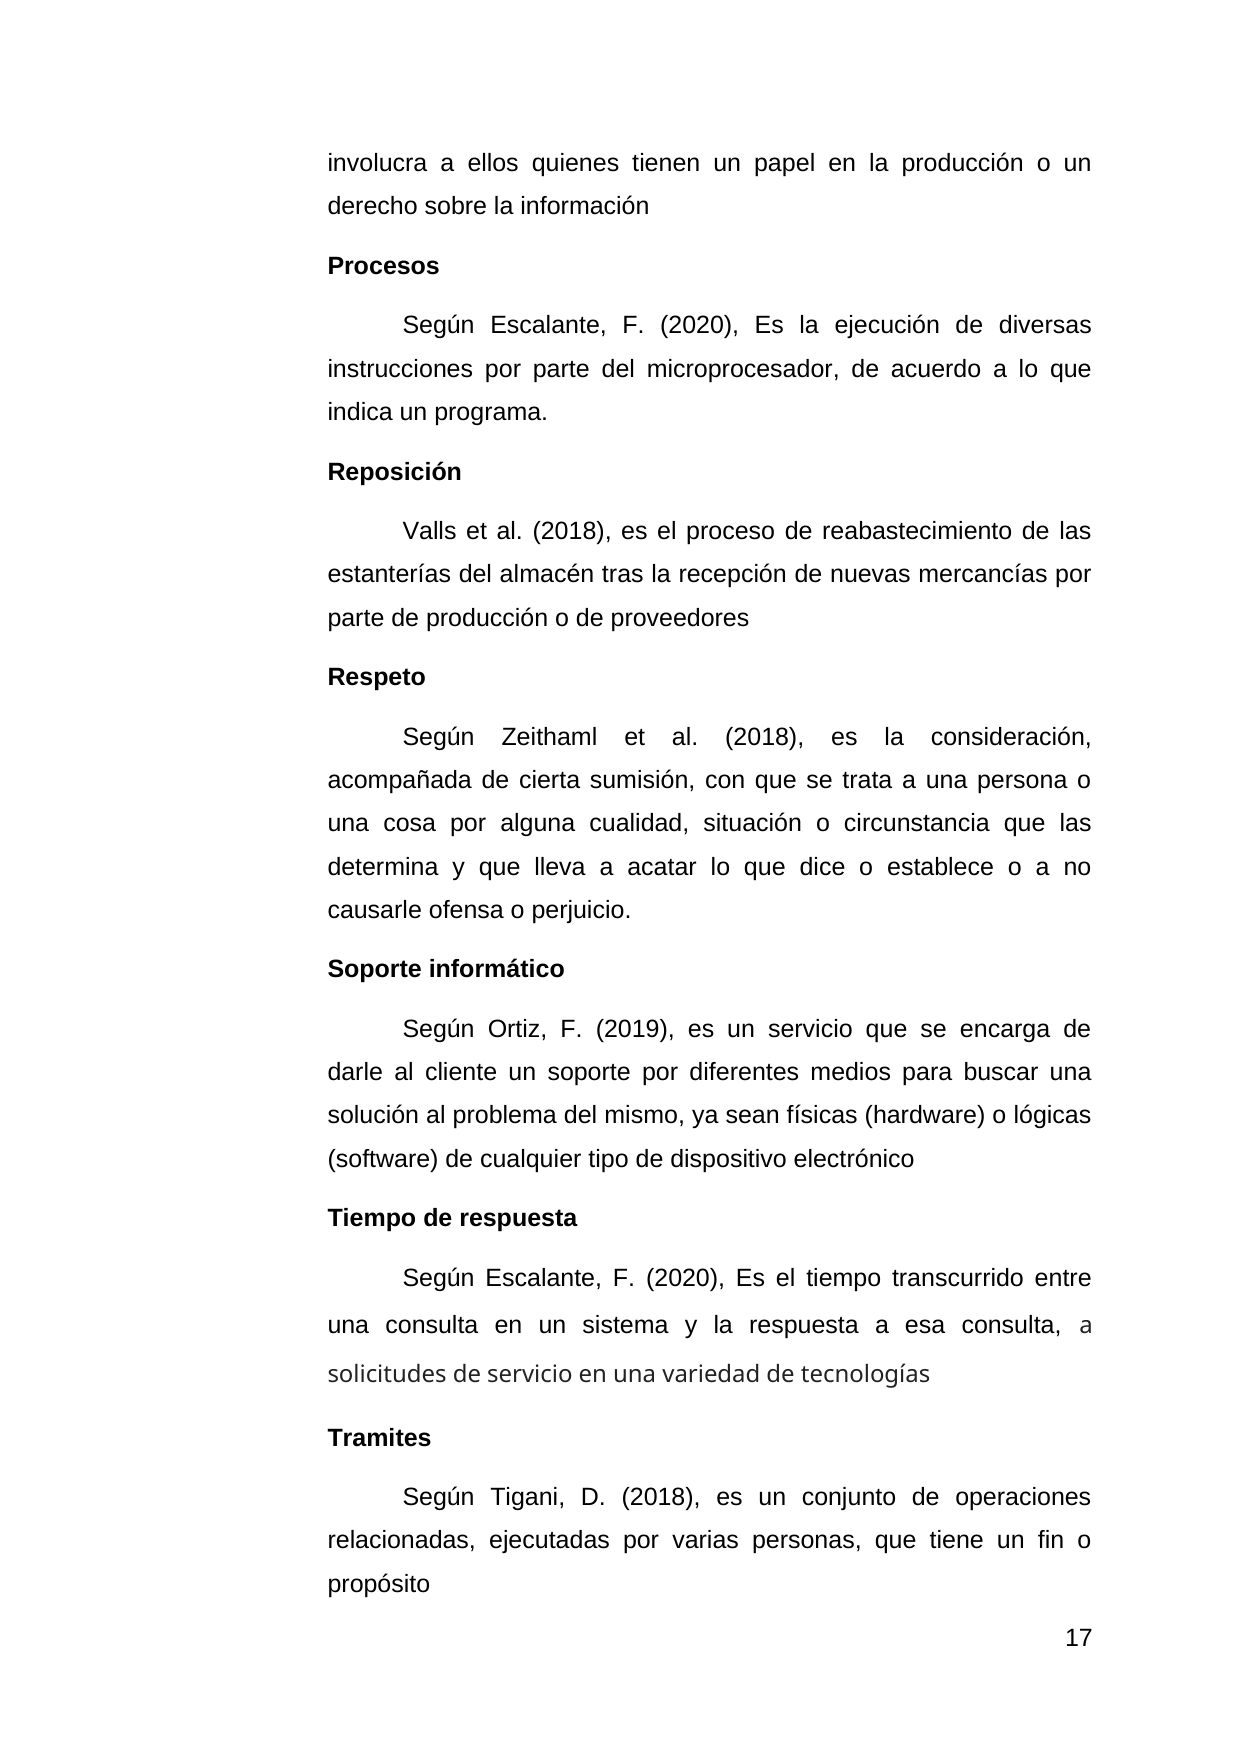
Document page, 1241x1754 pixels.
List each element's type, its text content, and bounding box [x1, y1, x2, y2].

text Soporte informático [252, 954, 1092, 983]
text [327, 148, 1092, 219]
text Procesos [252, 251, 1092, 279]
text Según Escalante, F. (2020), Es la ejecución de diversas instrucciones por parte del microprocesador, de acuerdo a lo que indica un programa. [327, 310, 1092, 425]
text Según Zeithaml et al. (2018), es la consideración, acompañada de cierta sumisión, con que se trata a una persona o una cosa por alguna cualidad, situación o circunstancia que las determina y que lleva a acatar lo que dice o establece o a no causarle ofensa o perjuicio. [327, 722, 1092, 923]
text Respeto [252, 662, 1092, 691]
text Según Tigani, D. (2018), es un conjunto de operaciones relacionadas, ejecutadas por varias personas, que tiene un fin o propósito [327, 1482, 1092, 1597]
text Tiempo de respuesta [252, 1203, 1092, 1232]
text Tramites [252, 1422, 1092, 1451]
text Reposición [252, 456, 1092, 485]
text Valls et al. (2018), es el proceso de reabastecimiento de las estanterías del almacén tras la recepción de nuevas mercancías por parte de producción o de proveedores [327, 516, 1092, 631]
text Según Escalante, F. (2020), Es el tiempo transcurrido entre una consulta en un sistema y la respuesta a esa consulta, a solicitudes de servicio en una variedad de tecnologías [327, 1263, 1092, 1389]
text Según Ortiz, F. (2019), es un servicio que se encarga de darle al cliente un soporte por diferentes medios para buscar una solución al problema del mismo, ya sean físicas (hardware) o lógicas (software) de cualquier tipo de dispositivo electrónico [327, 1014, 1092, 1172]
